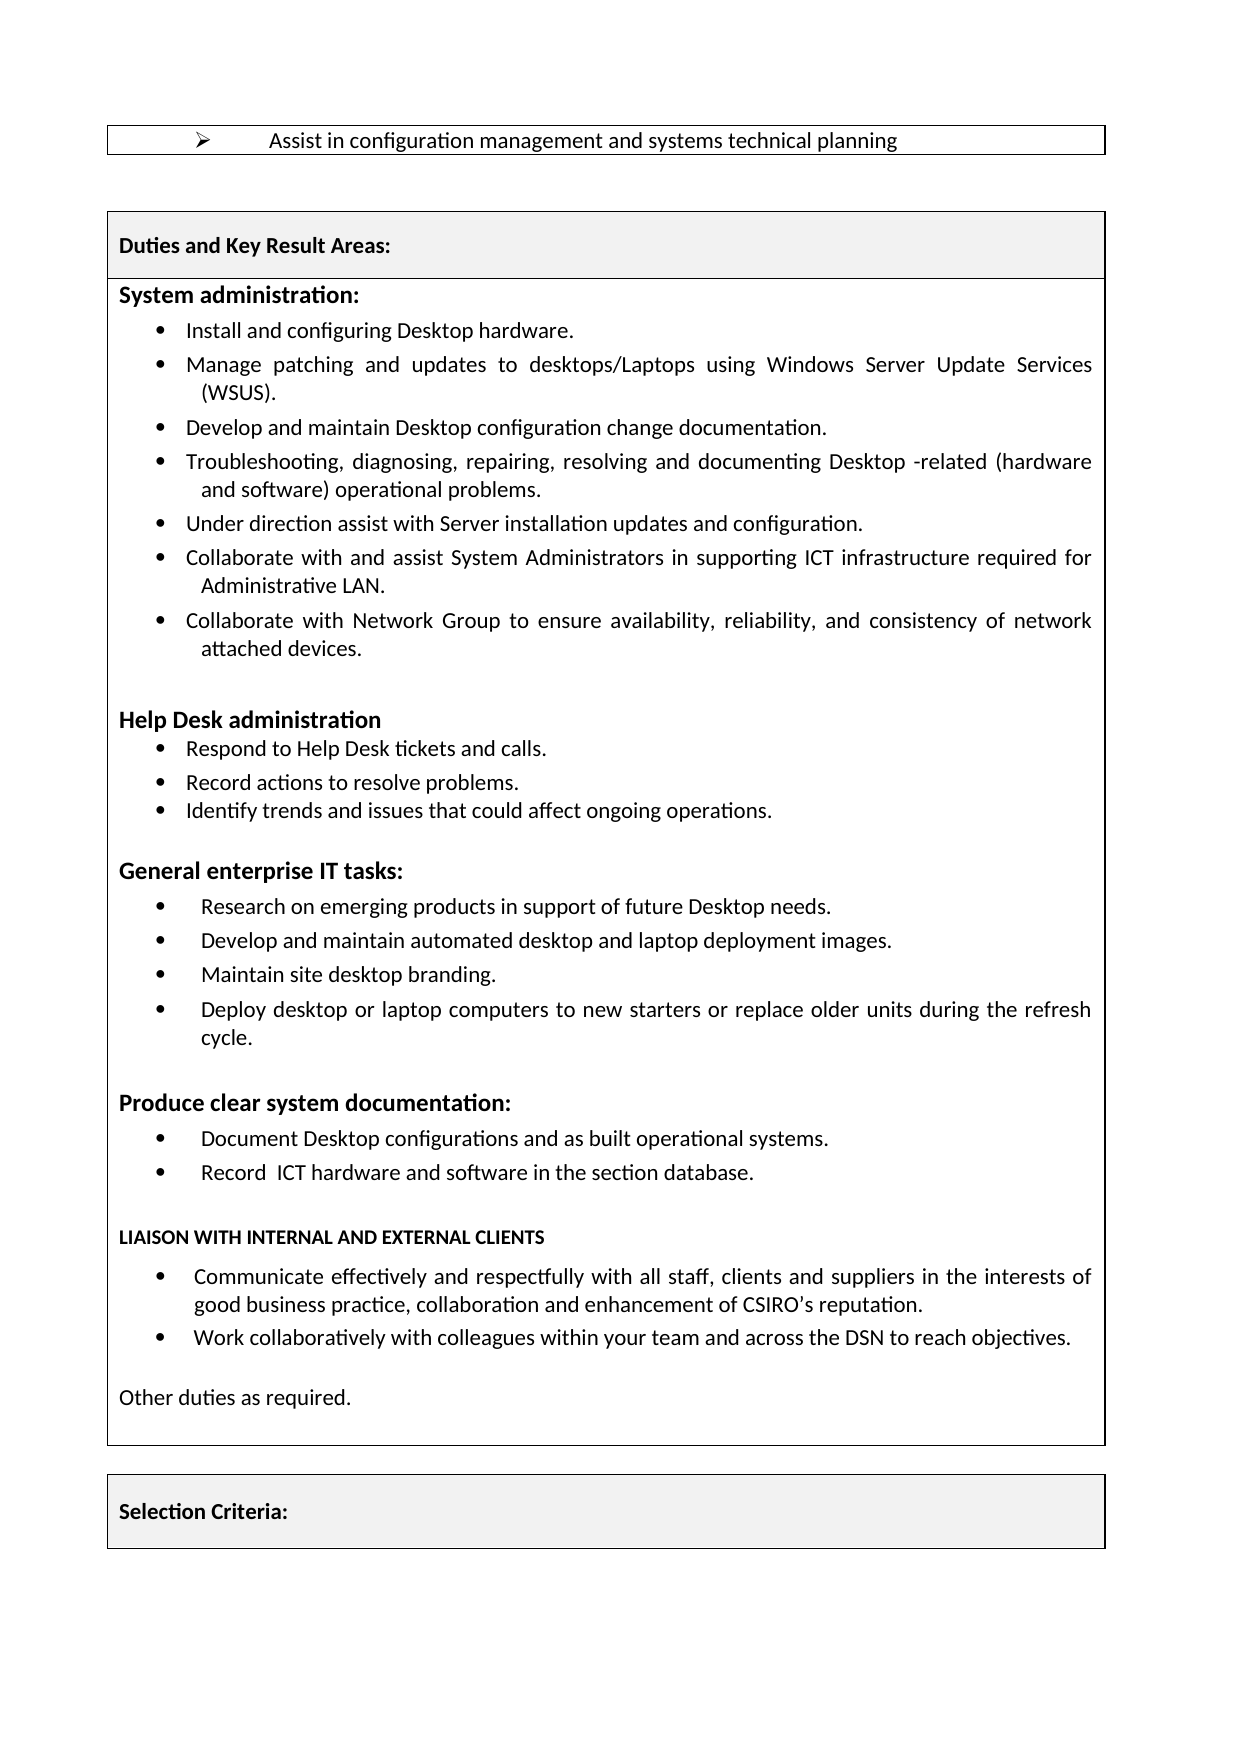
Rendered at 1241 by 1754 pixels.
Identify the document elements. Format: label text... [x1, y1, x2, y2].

table_cell System administration: Install and configuring Desktop hardware. Manage patching and updates to desktops/Laptops using Windows Server Update Services (WSUS). Develop and maintain Desktop configuration change documentation. Troubleshooting, diagnosing, repairing, resolving and documenting Desktop -related (hardware and software) operational problems. Under direction assist with Server installation updates and configuration. Collaborate with and assist System Administrators in supporting ICT infrastructure required for Administrative LAN. Collaborate with Network Group to ensure availability, reliability, and consistency of network attached devices. Help Desk administration Respond to Help Desk tickets and calls. Record actions to resolve problems. Identify trends and issues that could affect ongoing operations. General enterprise IT tasks: Research on emerging products in support of future Desktop needs. Develop and maintain automated desktop and laptop deployment images. Maintain site desktop branding. Deploy desktop or laptop computers to new starters or replace older units during the refresh cycle. Produce clear system documentation: Document Desktop configurations and as built operational systems. Record ICT hardware and software in the section database. LIAISON WITH INTERNAL AND EXTERNAL CLIENTS Communicate effectively and respectfully with all staff, clients and suppliers in the interests of good business practice, collaboration and enhancement of CSIRO’s reputation. Work collaboratively with colleagues within your team and across the DSN to reach objectives. Other duties as required. [108, 279, 1104, 1445]
table_header Selection Criteria: [108, 1475, 1104, 1547]
table_header Duties and Key Result Areas: [108, 212, 1104, 278]
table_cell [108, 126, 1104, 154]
